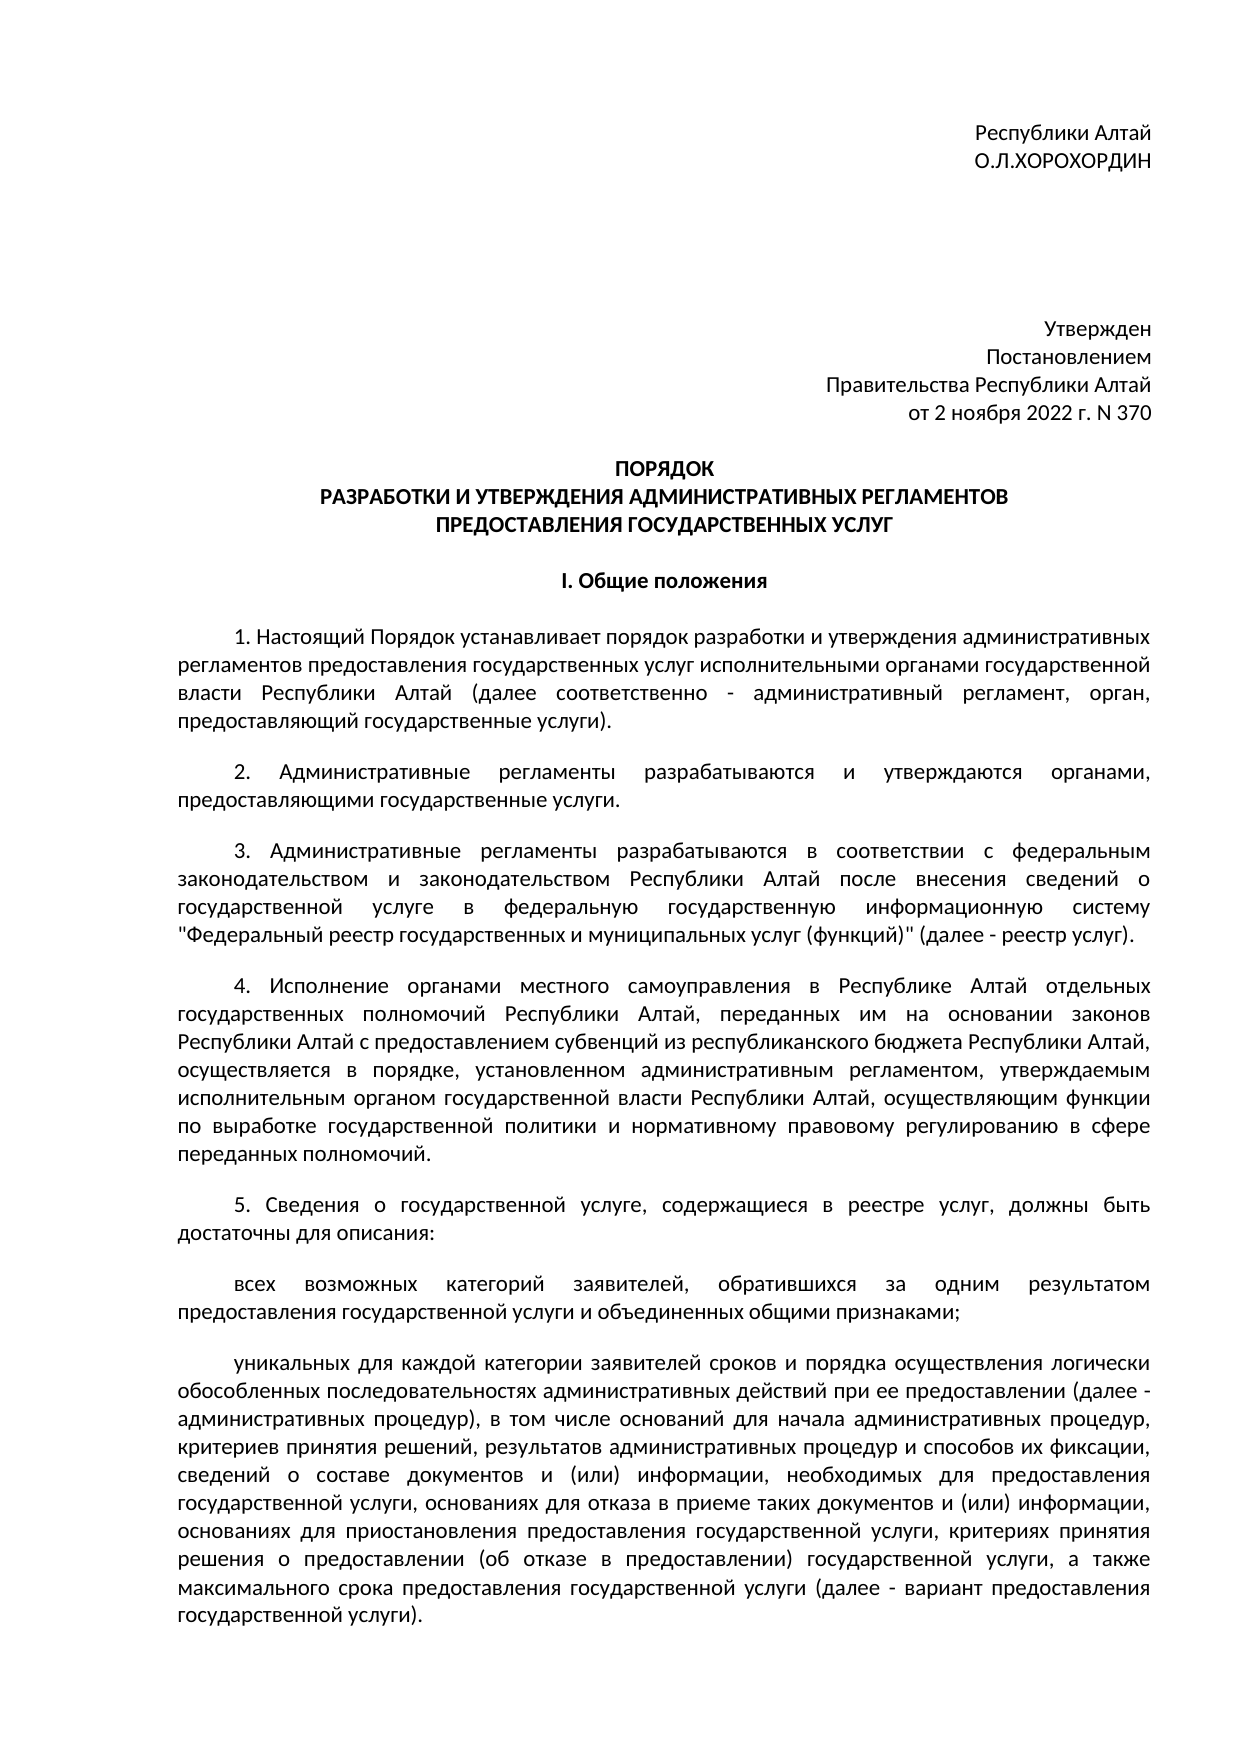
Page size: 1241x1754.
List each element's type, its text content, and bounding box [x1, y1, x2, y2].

text от 2 ноября 2022 г. N 370 [177, 398, 1152, 426]
text Правительства Республики Алтай [177, 370, 1152, 398]
text 5. Сведения о государственной услуге, содержащиеся в реестре услуг, должны быть достаточны для описания: [177, 1191, 1152, 1247]
title ПРЕДОСТАВЛЕНИЯ ГОСУДАРСТВЕННЫХ УСЛУГ [177, 510, 1152, 538]
text Утвержден [177, 314, 1152, 342]
text 2. Административные регламенты разрабатываются и утверждаются органами, предоставляющими государственные услуги. [177, 757, 1152, 813]
title ПОРЯДОК [177, 454, 1152, 482]
text 1. Настоящий Порядок устанавливает порядок разработки и утверждения административных регламентов предоставления государственных услуг исполнительными органами государственной власти Республики Алтай (далее соответственно - административный регламент, орган, предоставляющий государственные услуги). [177, 622, 1152, 734]
text 4. Исполнение органами местного самоуправления в Республике Алтай отдельных государственных полномочий Республики Алтай, переданных им на основании законов Республики Алтай с предоставлением субвенций из республиканского бюджета Республики Алтай, осуществляется в порядке, установленном административным регламентом, утверждаемым исполнительным органом государственной власти Республики Алтай, осуществляющим функции по выработке государственной политики и нормативному правовому регулированию в сфере переданных полномочий. [177, 971, 1152, 1168]
text 3. Административные регламенты разрабатываются в соответствии с федеральным законодательством и законодательством Республики Алтай после внесения сведений о государственной услуге в федеральную государственную информационную систему "Федеральный реестр государственных и муниципальных услуг (функций)" (далее - реестр услуг). [177, 836, 1152, 948]
title РАЗРАБОТКИ И УТВЕРЖДЕНИЯ АДМИНИСТРАТИВНЫХ РЕГЛАМЕНТОВ [177, 482, 1152, 510]
text Постановлением [177, 342, 1152, 370]
text О.Л.ХОРОХОРДИН [177, 146, 1152, 174]
title I. Общие положения [177, 566, 1152, 594]
text Республики Алтай [177, 118, 1152, 146]
text всех возможных категорий заявителей, обратившихся за одним результатом предоставления государственной услуги и объединенных общими признаками; [177, 1269, 1152, 1326]
text уникальных для каждой категории заявителей сроков и порядка осуществления логически обособленных последовательностях административных действий при ее предоставлении (далее - административных процедур), в том числе оснований для начала административных процедур, критериев принятия решений, результатов административных процедур и способов их фиксации, сведений о составе документов и (или) информации, необходимых для предоставления государственной услуги, основаниях для отказа в приеме таких документов и (или) информации, основаниях для приостановления предоставления государственной услуги, критериях принятия решения о предоставлении (об отказе в предоставлении) государственной услуги, а также максимального срока предоставления государственной услуги (далее - вариант предоставления государственной услуги). [177, 1348, 1152, 1629]
